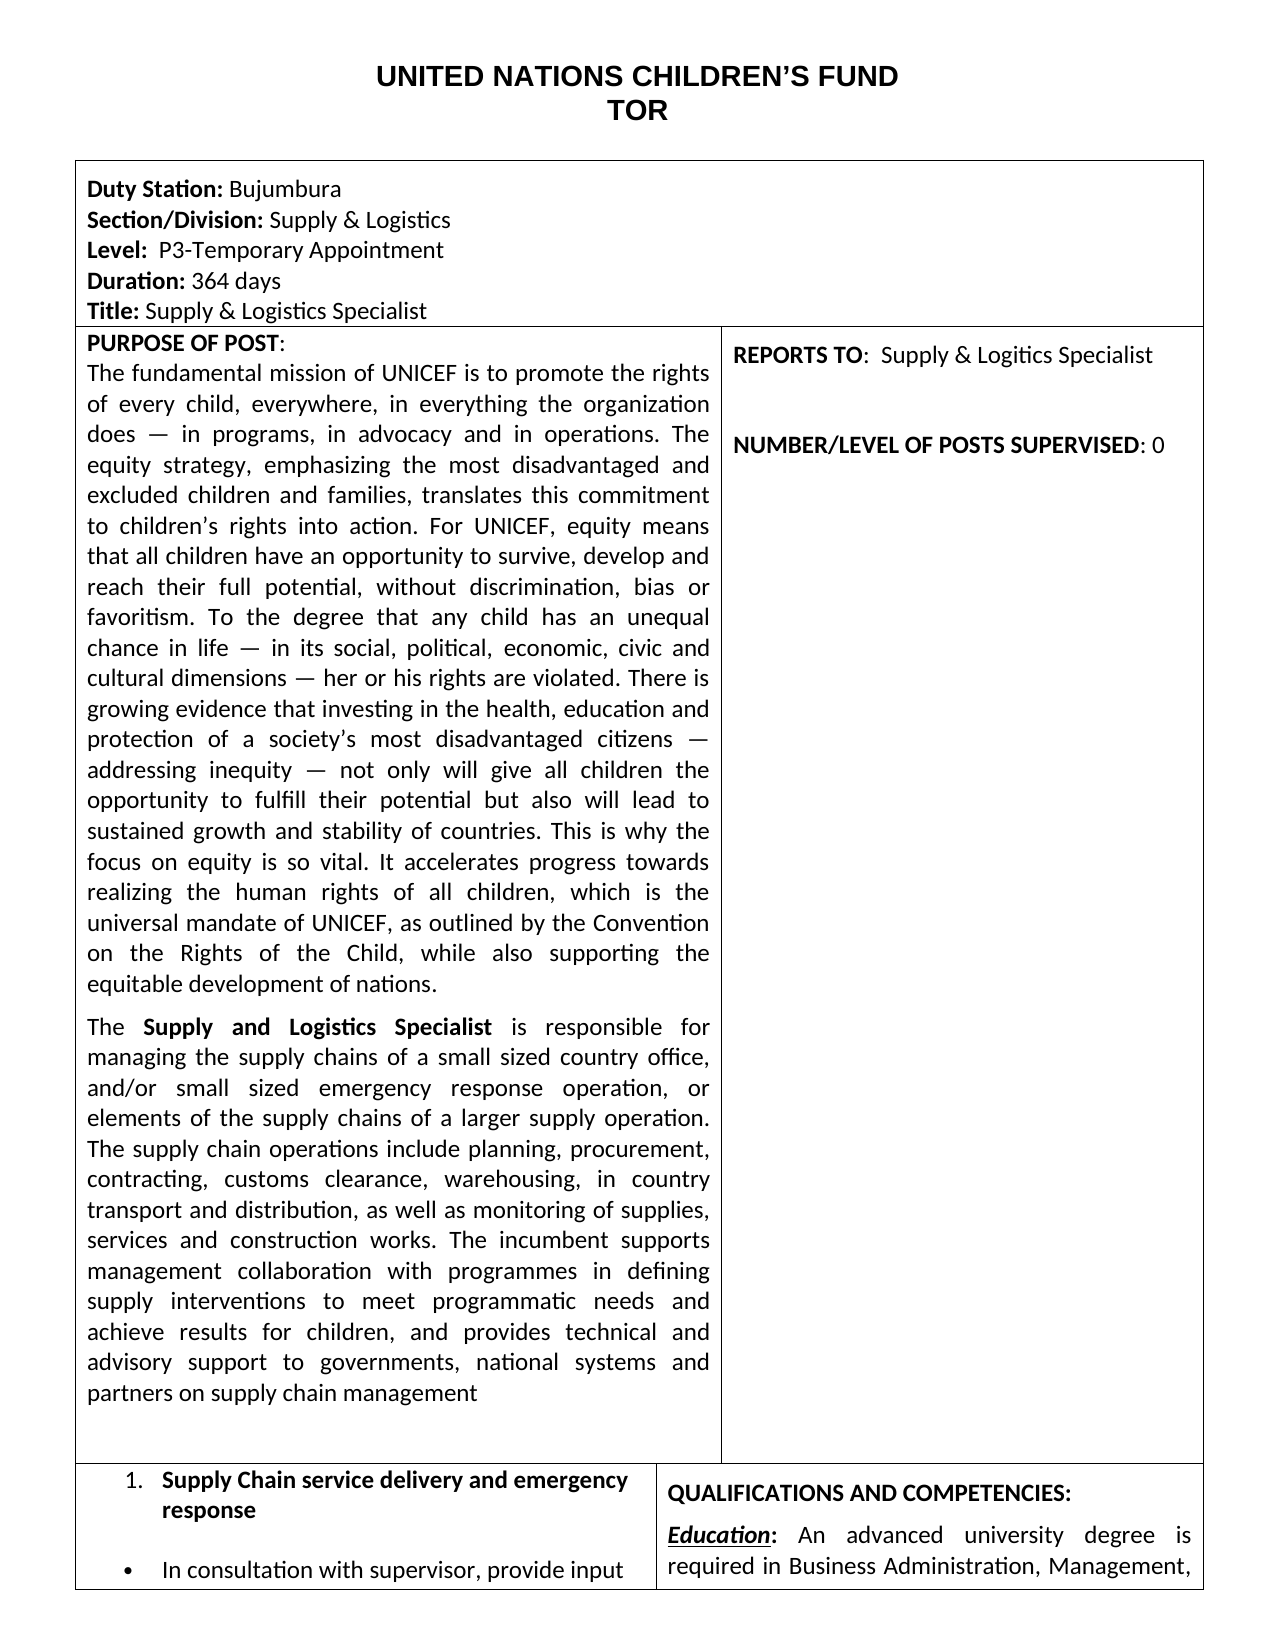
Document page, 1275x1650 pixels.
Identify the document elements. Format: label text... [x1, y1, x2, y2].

text UNITED NATIONS CHILDREN’S FUND [75, 59, 1200, 93]
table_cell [657, 1464, 1203, 1589]
text TOR [75, 93, 1200, 126]
table_header Duty Station: Bujumbura Section/Division: Supply & Logistics Level: P3-Temporary Appointment Duration: 364 days Title: Supply & Logistics Specialist [76, 161, 1203, 326]
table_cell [76, 1464, 656, 1589]
table_cell PURPOSE OF POST: The fundamental mission of UNICEF is to promote the rights of every child, everywhere, in everything the organization does — in programs, in advocacy and in operations. The equity strategy, emphasizing the most disadvantaged and excluded children and families, translates this commitment to children’s rights into action. For UNICEF, equity means that all children have an opportunity to survive, develop and reach their full potential, without discrimination, bias or favoritism. To the degree that any child has an unequal chance in life — in its social, political, economic, civic and cultural dimensions — her or his rights are violated. There is growing evidence that investing in the health, education and protection of a society’s most disadvantaged citizens — addressing inequity — not only will give all children the opportunity to fulfill their potential but also will lead to sustained growth and stability of countries. This is why the focus on equity is so vital. It accelerates progress towards realizing the human rights of all children, which is the universal mandate of UNICEF, as outlined by the Convention on the Rights of the Child, while also supporting the equitable development of nations. The Supply and Logistics Specialist is responsible for managing the supply chains of a small sized country office, and/or small sized emergency response operation, or elements of the supply chains of a larger supply operation. The supply chain operations include planning, procurement, contracting, customs clearance, warehousing, in country transport and distribution, as well as monitoring of supplies, services and construction works. The incumbent supports management collaboration with programmes in defining supply interventions to meet programmatic needs and achieve results for children, and provides technical and advisory support to governments, national systems and partners on supply chain management [76, 327, 721, 1463]
table_cell REPORTS TO: Supply & Logitics Specialist NUMBER/LEVEL OF POSTS SUPERVISED: 0 [722, 327, 1203, 1463]
